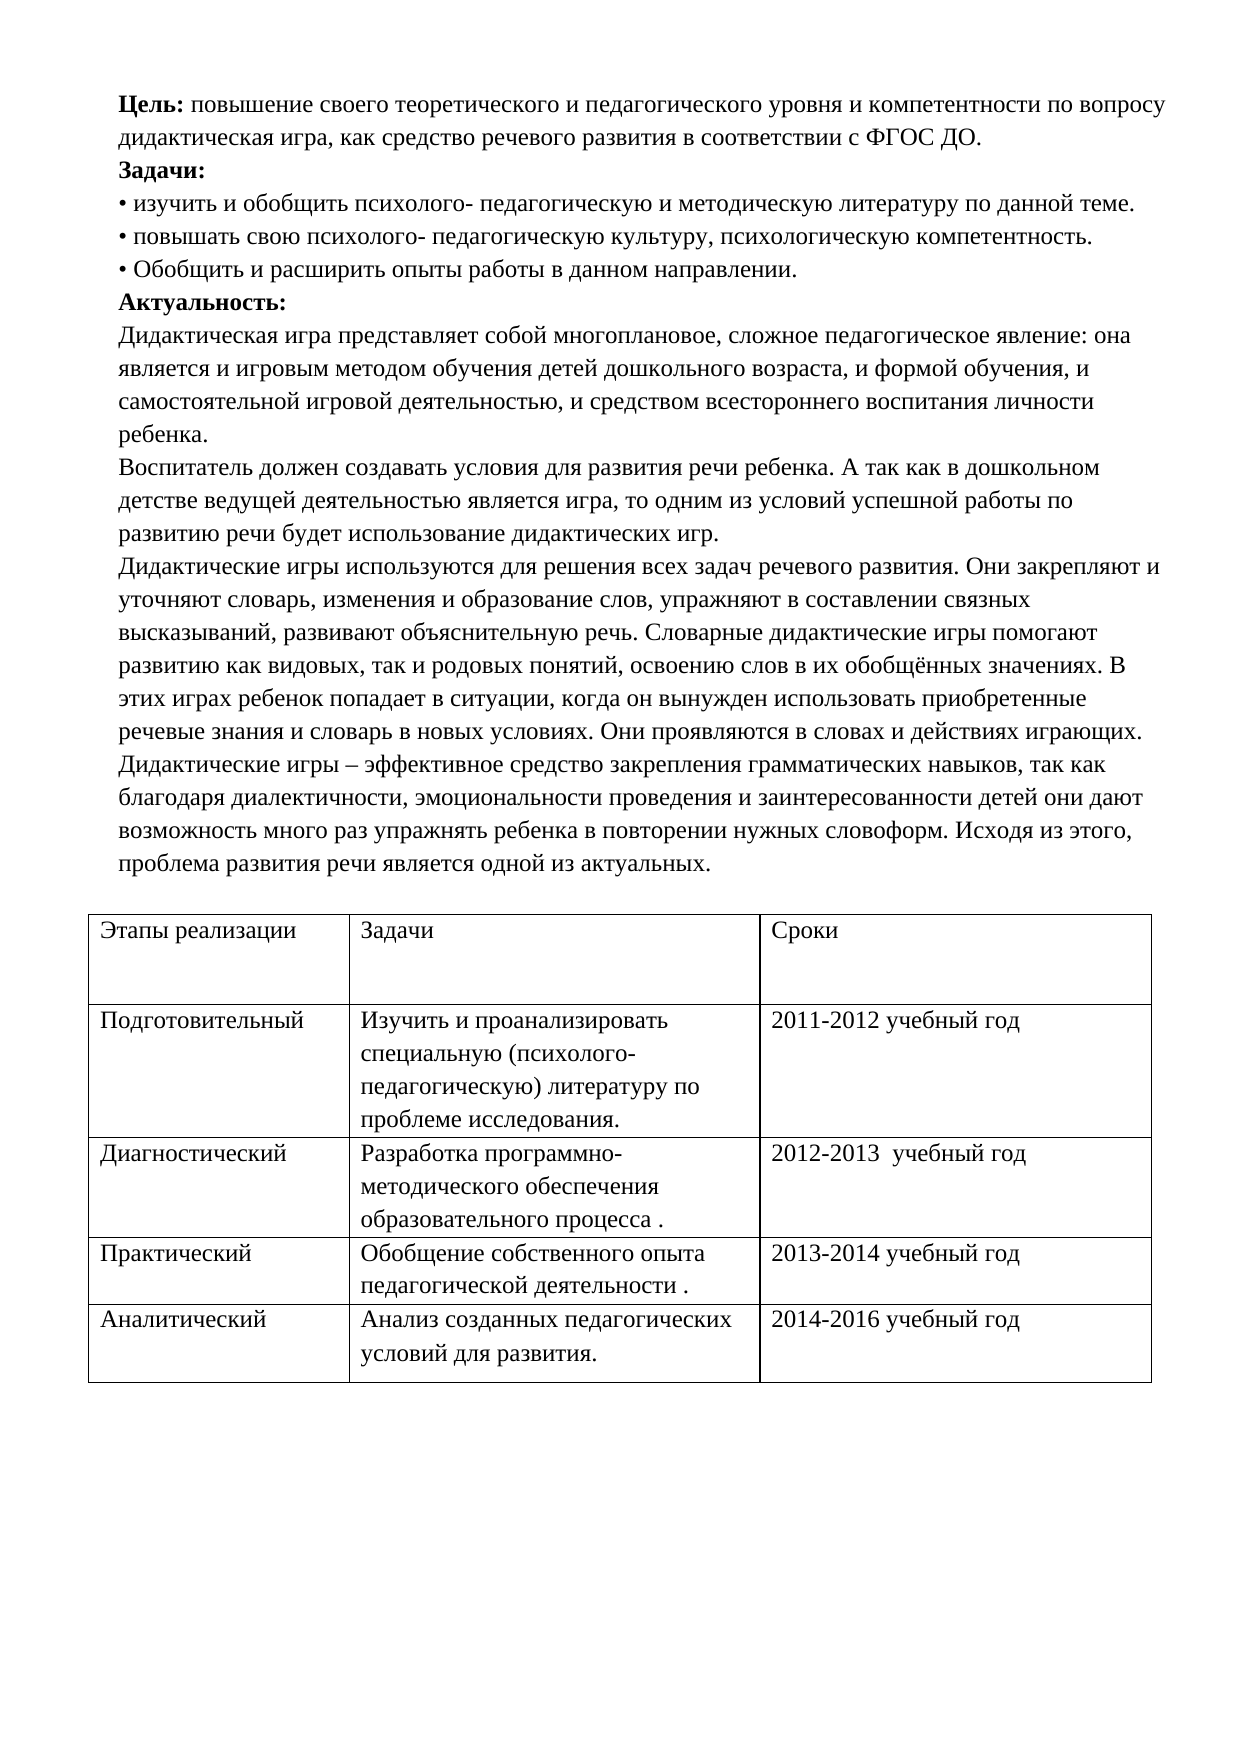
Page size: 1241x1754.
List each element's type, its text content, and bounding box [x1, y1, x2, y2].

table_cell 2014-2016 учебный год [761, 1305, 1151, 1382]
table_cell Аналитический [89, 1305, 349, 1382]
table_cell Разработка программно-методического обеспечения образовательного процесса . [350, 1138, 759, 1237]
table_header Этапы реализации [89, 915, 349, 1004]
text Дидактические игры используются для решения всех задач речевого развития. Они закрепляют и уточняют словарь, изменения и образование слов, упражняют в составлении связных высказываний, развивают объяснительную речь. Словарные дидактические игры помогают развитию как видовых, так и родовых понятий, освоению слов в их обобщённых значениях. В этих играх ребенок попадает в ситуации, когда он вынужден использовать приобретенные речевые знания и словарь в новых условиях. Они проявляются в словах и действиях играющих. Дидактические игры – эффективное средство закрепления грамматических навыков, так как благодаря диалектичности, эмоциональности проведения и заинтересованности детей они дают возможность много раз упражнять ребенка в повторении нужных словоформ. Исходя из этого, проблема развития речи является одной из актуальных. [118, 551, 1166, 877]
table_cell Диагностический [89, 1138, 349, 1237]
table_cell 2011-2012 учебный год [761, 1005, 1151, 1137]
text Цель: повышение своего теоретического и педагогического уровня и компетентности по вопросу дидактическая игра, как средство речевого развития в соответствии с ФГОС ДО. [118, 89, 1166, 150]
table_header Сроки [761, 915, 1151, 1004]
table_header Задачи [350, 915, 759, 1004]
table_cell Обобщение собственного опыта педагогической деятельности . [350, 1238, 759, 1303]
text • изучить и обобщить психолого- педагогическую и методическую литературу по данной теме. [118, 188, 1166, 216]
text Воспитатель должен создавать условия для развития речи ребенка. А так как в дошкольном детстве ведущей деятельностью является игра, то одним из условий успешной работы по развитию речи будет использование дидактических игр. [118, 452, 1166, 547]
text • повышать свою психолого- педагогическую культуру, психологическую компетентность. [118, 221, 1166, 249]
table_cell 2012-2013 учебный год [761, 1138, 1151, 1237]
text • Обобщить и расширить опыты работы в данном направлении. [118, 254, 1166, 282]
table_cell Анализ созданных педагогических условий для развития. [350, 1305, 759, 1382]
table_cell Изучить и проанализировать специальную (психолого-педагогическую) литературу по проблеме исследования. [350, 1005, 759, 1137]
table_cell Подготовительный [89, 1005, 349, 1137]
text Дидактическая игра представляет собой многоплановое, сложное педагогическое явление: она является и игровым методом обучения детей дошкольного возраста, и формой обучения, и самостоятельной игровой деятельностью, и средством всестороннего воспитания личности ребенка. [118, 320, 1166, 448]
text Актуальность: [118, 287, 1166, 316]
text Задачи: [118, 155, 1166, 183]
table_cell Практический [89, 1238, 349, 1303]
table_cell 2013-2014 учебный год [761, 1238, 1151, 1303]
